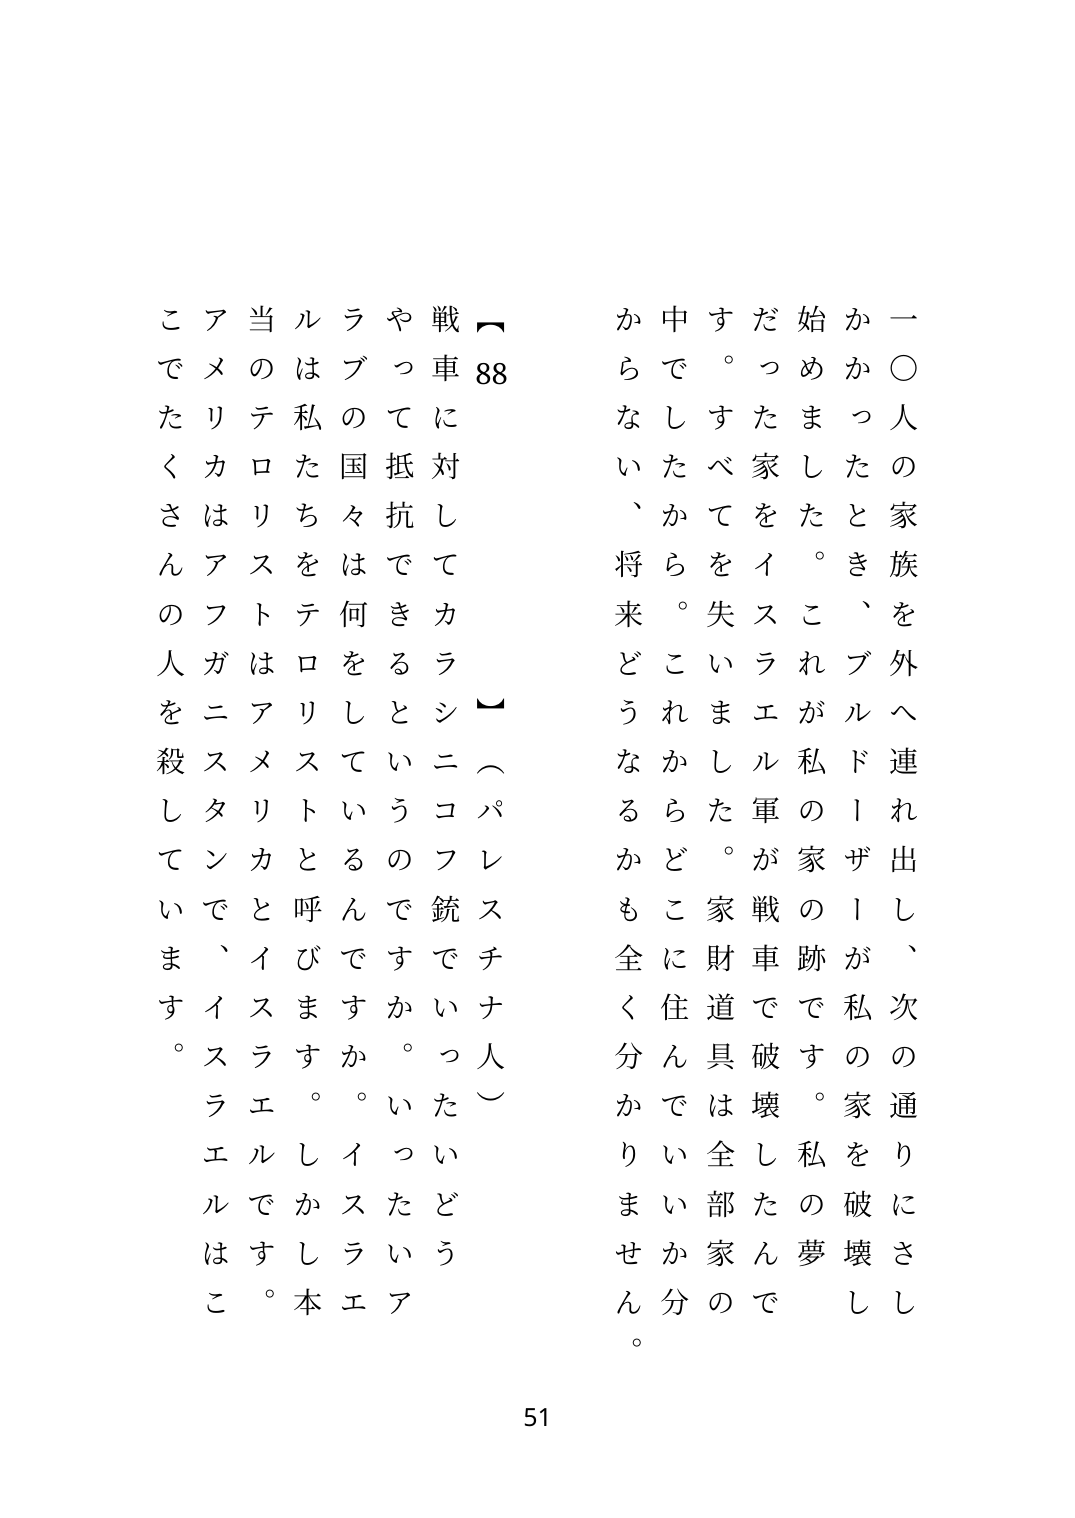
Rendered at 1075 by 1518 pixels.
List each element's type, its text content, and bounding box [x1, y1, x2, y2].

text 戦車に対してカラシニコフ銃でいったいどうやって抵抗できるというのですか。いったいアラブの国々は何をしているんですか。イスラエルは私たちをテロリストと呼びます。しかし本当のテロリストはアメリカとイスラエルです。アメリカはアフガニスタンで、イスラエルはここでたくさんの人を殺しています。 [148, 304, 469, 1361]
text 一〇人の家族を外へ連れ出し、次の通りにさしかかったとき、ブルドーザーが私の家を破壊し始めました。これが私の家の跡です。私の夢だった家をイスラエル軍が戦車で破壊したんです。すべてを失いました。家財道具は全部家の中でしたから。これからどこに住んでいいか分からない、将来どうなるかも全く分かりません。 [560, 304, 927, 1361]
text 【88 】（パレスチナ人） [469, 304, 514, 1361]
